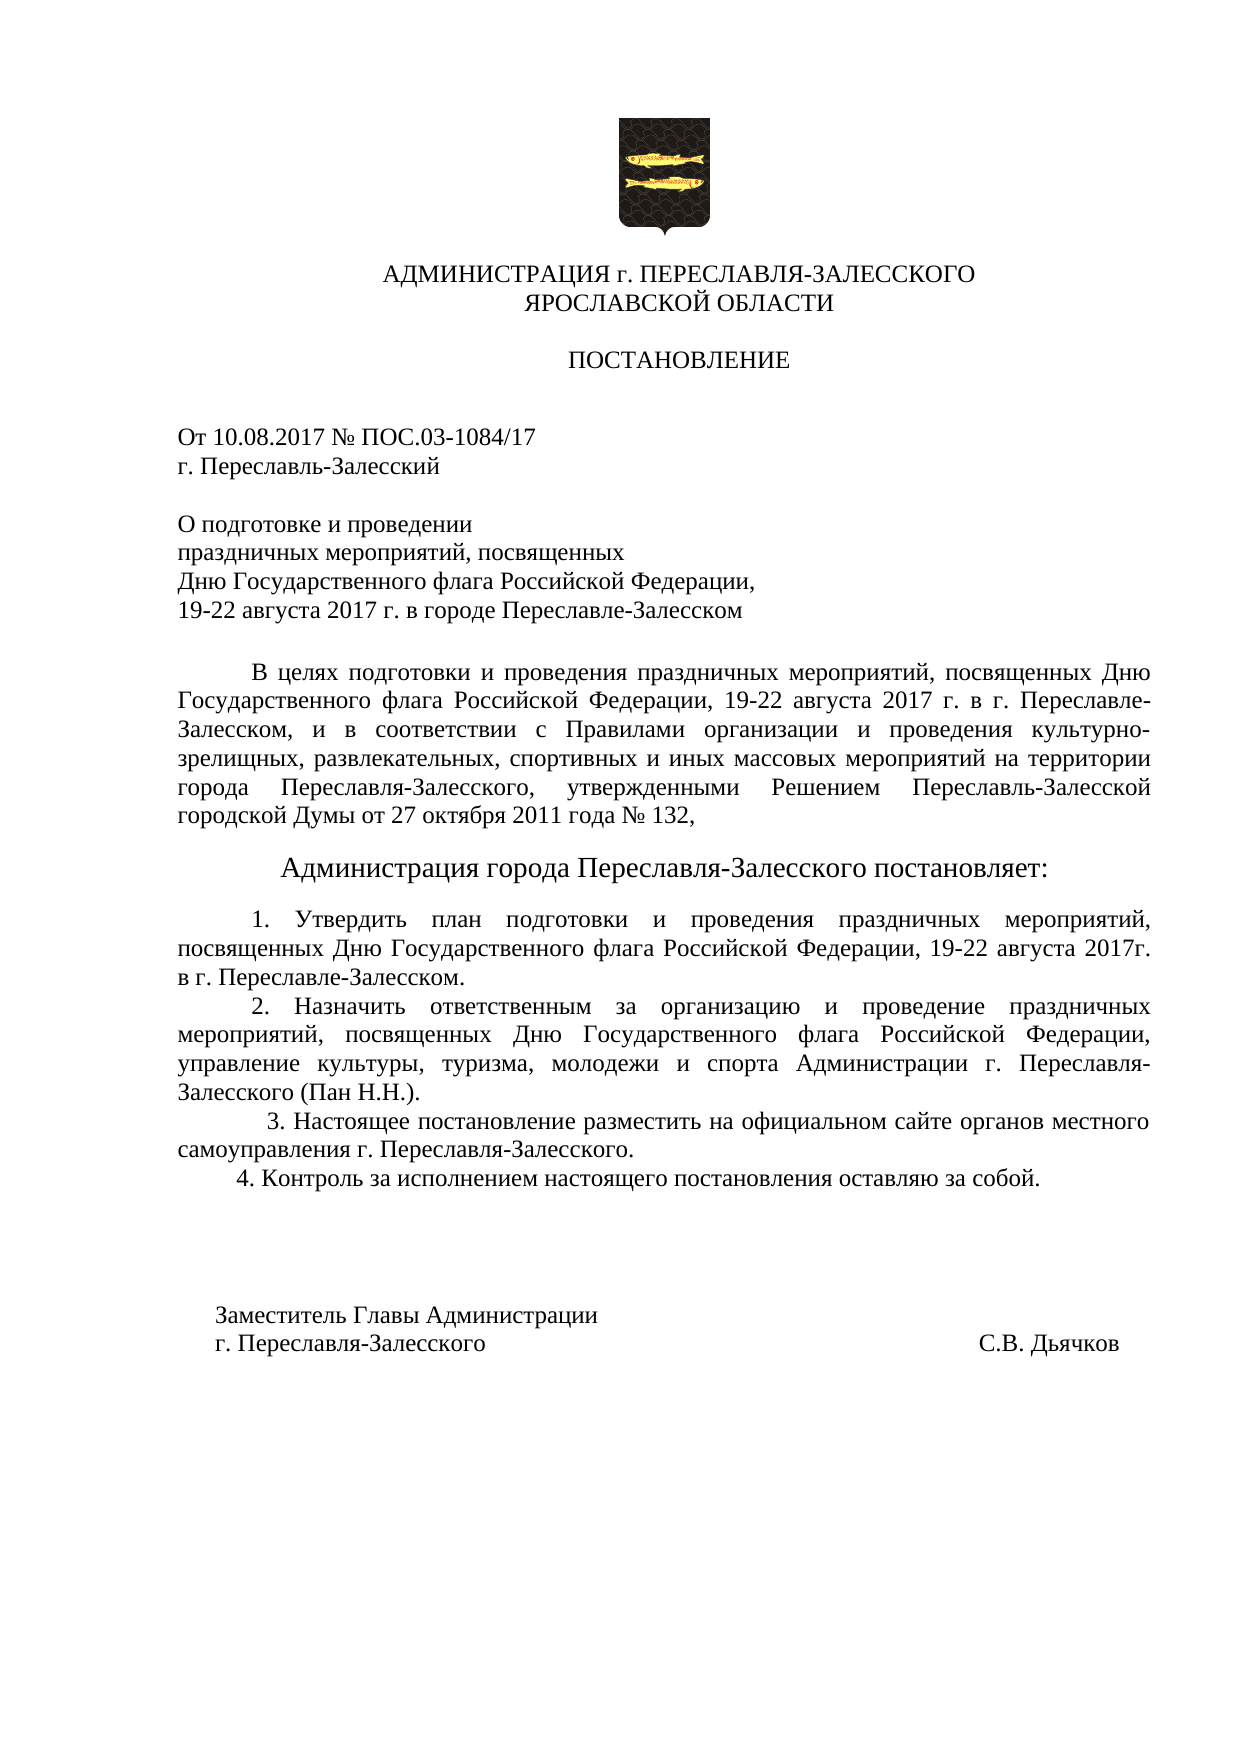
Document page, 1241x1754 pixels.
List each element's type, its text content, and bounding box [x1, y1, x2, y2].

text 3. Настоящее постановление разместить на официальном сайте органов местного самоуправления г. Переславля-Залесского. [177, 1106, 1152, 1163]
text 2. Назначить ответственным за организацию и проведение праздничных мероприятий, посвященных Дню Государственного флага Российской Федерации, управление культуры, туризма, молодежи и спорта Администрации г. Переславля-Залесского (Пан Н.Н.). [177, 991, 1152, 1106]
text 1. Утвердить план подготовки и проведения праздничных мероприятий, посвященных Дню Государственного флага Российской Федерации, 19-22 августа 2017г. в г. Переславле-Залесском. [177, 904, 1152, 991]
text праздничных мероприятий, посвященных [177, 537, 1152, 566]
text 4. Контроль за исполнением настоящего постановления оставляю за собой. [236, 1163, 1152, 1192]
text От 10.08.2017 № ПОС.03-1084/17 [177, 422, 1152, 451]
text г. Переславль-Залесский [177, 451, 1152, 480]
text г. Переславля-Залесского С.В. Дьячков [215, 1328, 1152, 1357]
text Заместитель Главы Администрации [215, 1300, 1152, 1328]
text В целях подготовки и проведения праздничных мероприятий, посвященных Дню Государственного флага Российской Федерации, 19-22 августа 2017 г. в г. Переславле-Залесском, и в соответствии с Правилами организации и проведения культурно-зрелищных, развлекательных, спортивных и иных массовых мероприятий на территории города Переславля-Залесского, утвержденными Решением Переславль-Залесской городской Думы от 27 октября 2011 года № 132, [177, 657, 1152, 829]
text Дню Государственного флага Российской Федерации, [177, 566, 1152, 595]
text 19-22 августа 2017 г. в городе Переславле-Залесском [177, 595, 1152, 624]
text ПОСТАНОВЛЕНИЕ [207, 346, 1152, 374]
text ЯРОСЛАВСКОЙ ОБЛАСТИ [207, 288, 1152, 317]
text АДМИНИСТРАЦИЯ г. ПЕРЕСЛАВЛЯ-ЗАЛЕССКОГО [207, 259, 1152, 288]
text О подготовке и проведении [177, 509, 1152, 537]
text Администрация города Переславля-Залесского постановляет: [177, 850, 1152, 884]
